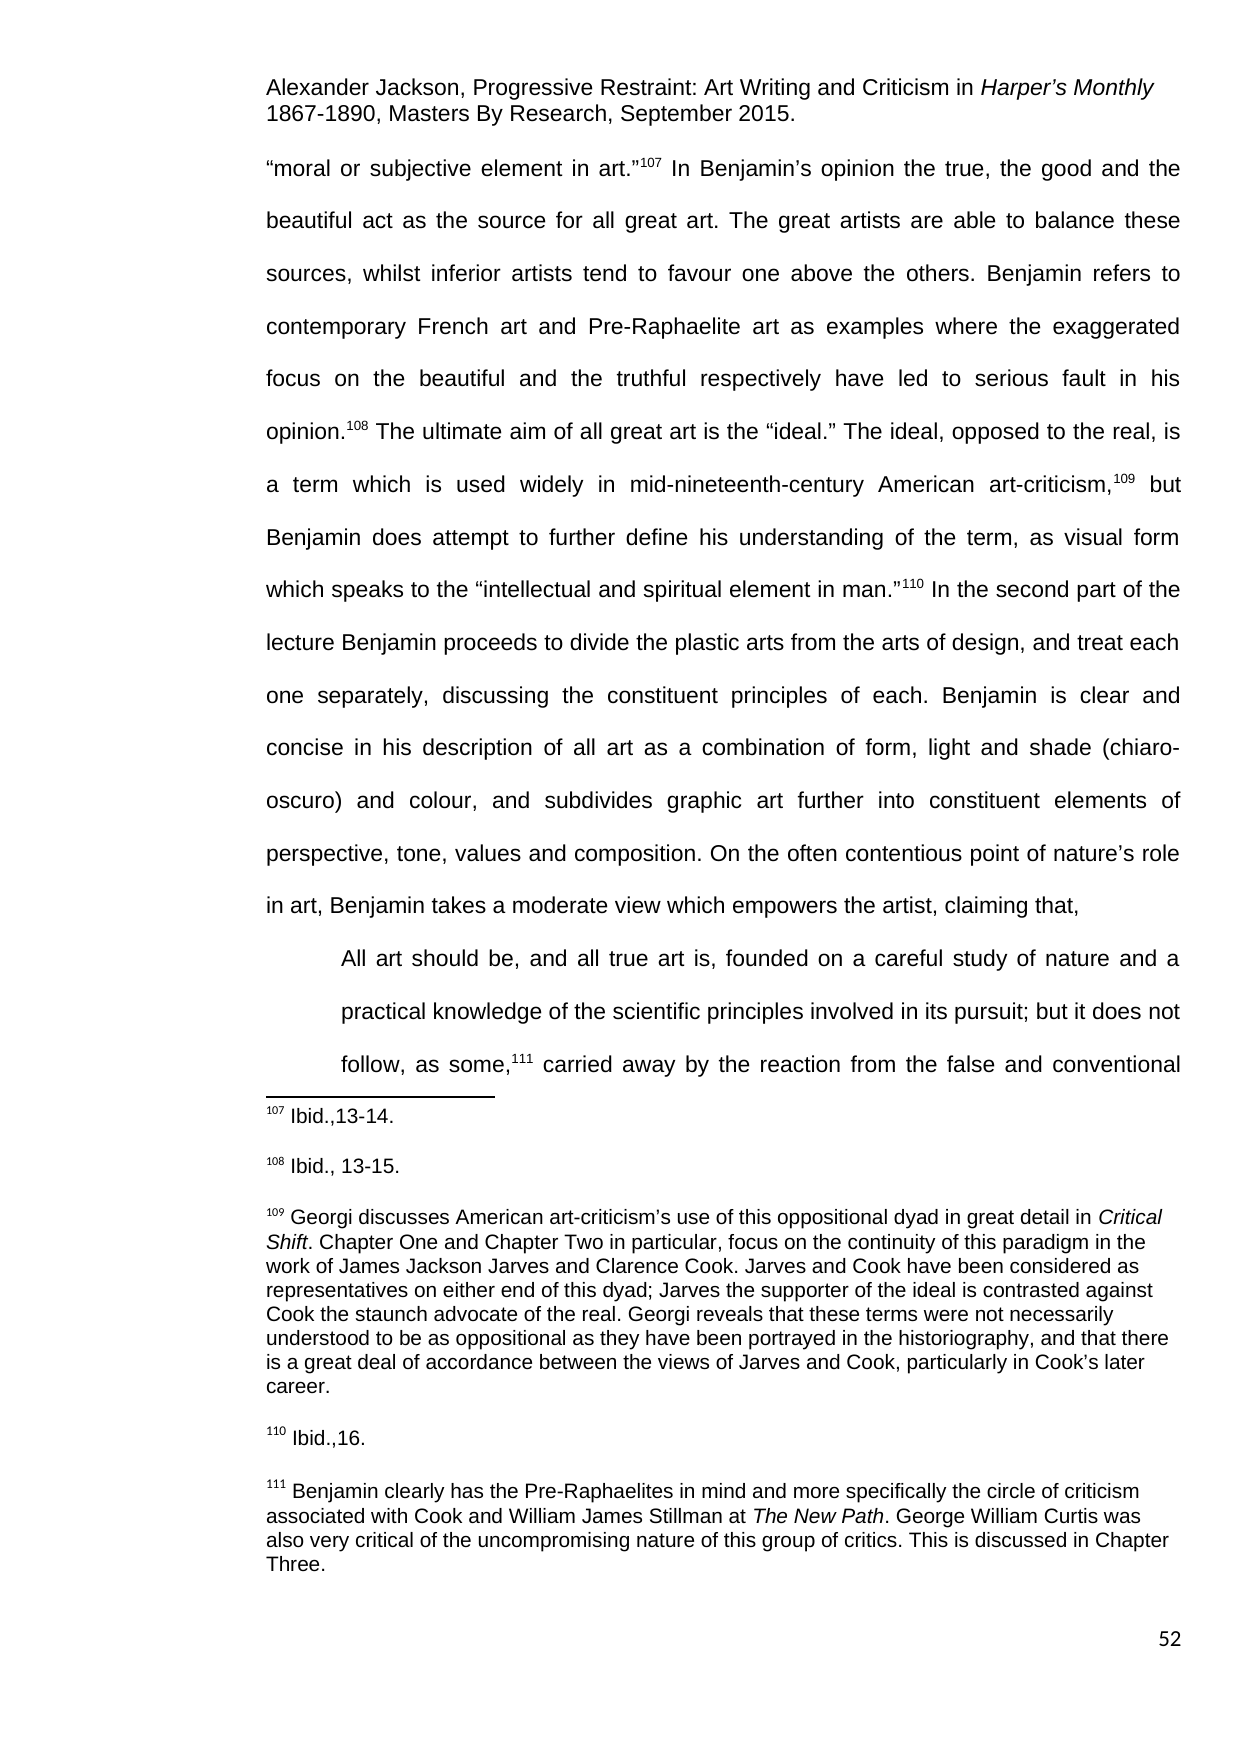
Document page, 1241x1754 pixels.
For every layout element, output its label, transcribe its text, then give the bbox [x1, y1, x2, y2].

text All art should be, and all true art is, founded on a careful study of nature and a practical knowledge of the scientific principles involved in its pursuit; but it does not follow, as some, carried away by the reaction from the false and conventional schools of the last century would make us believe, that only direct copies of nature are worthy of consideration; for the great works of the masters prove just the contrary [341, 945, 1181, 1077]
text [266, 154, 1181, 919]
